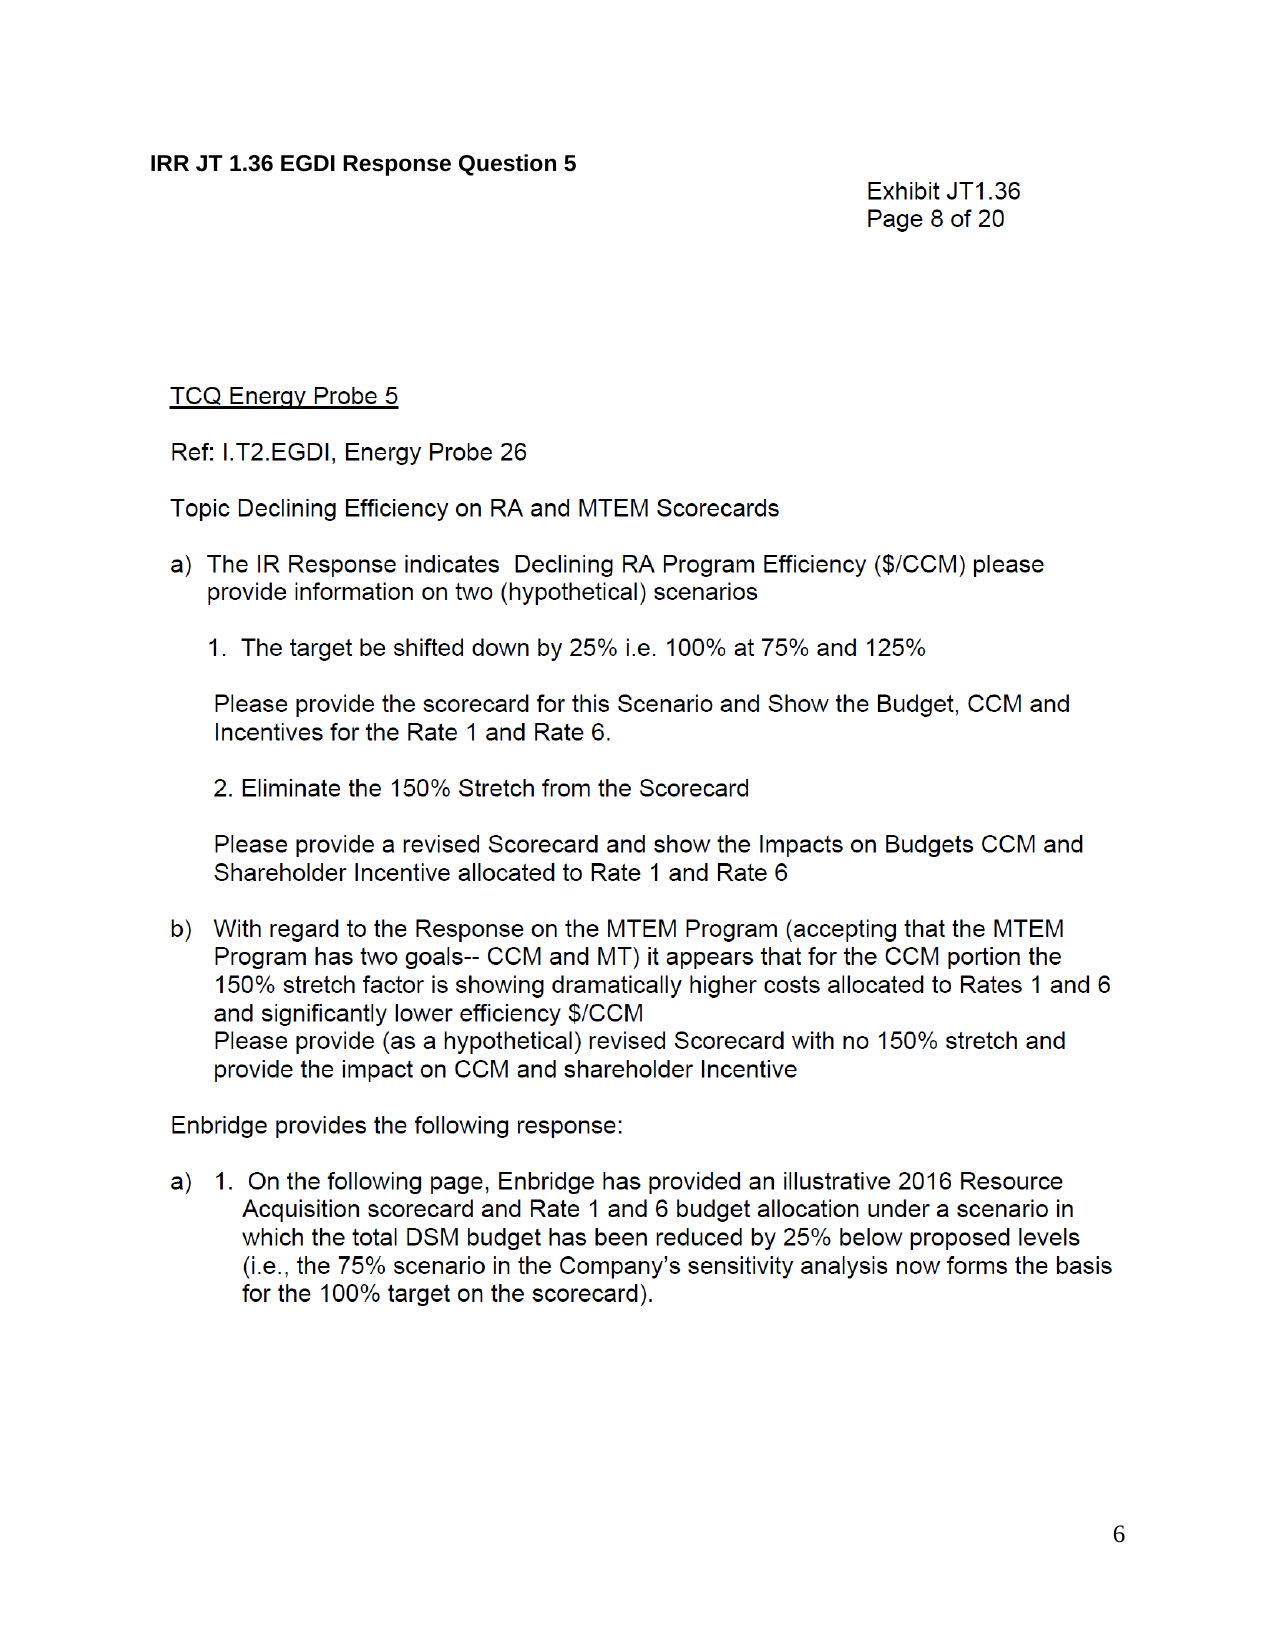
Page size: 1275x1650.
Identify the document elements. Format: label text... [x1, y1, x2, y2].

text IRR JT 1.36 EGDI Response Question 5 [150, 150, 1125, 176]
